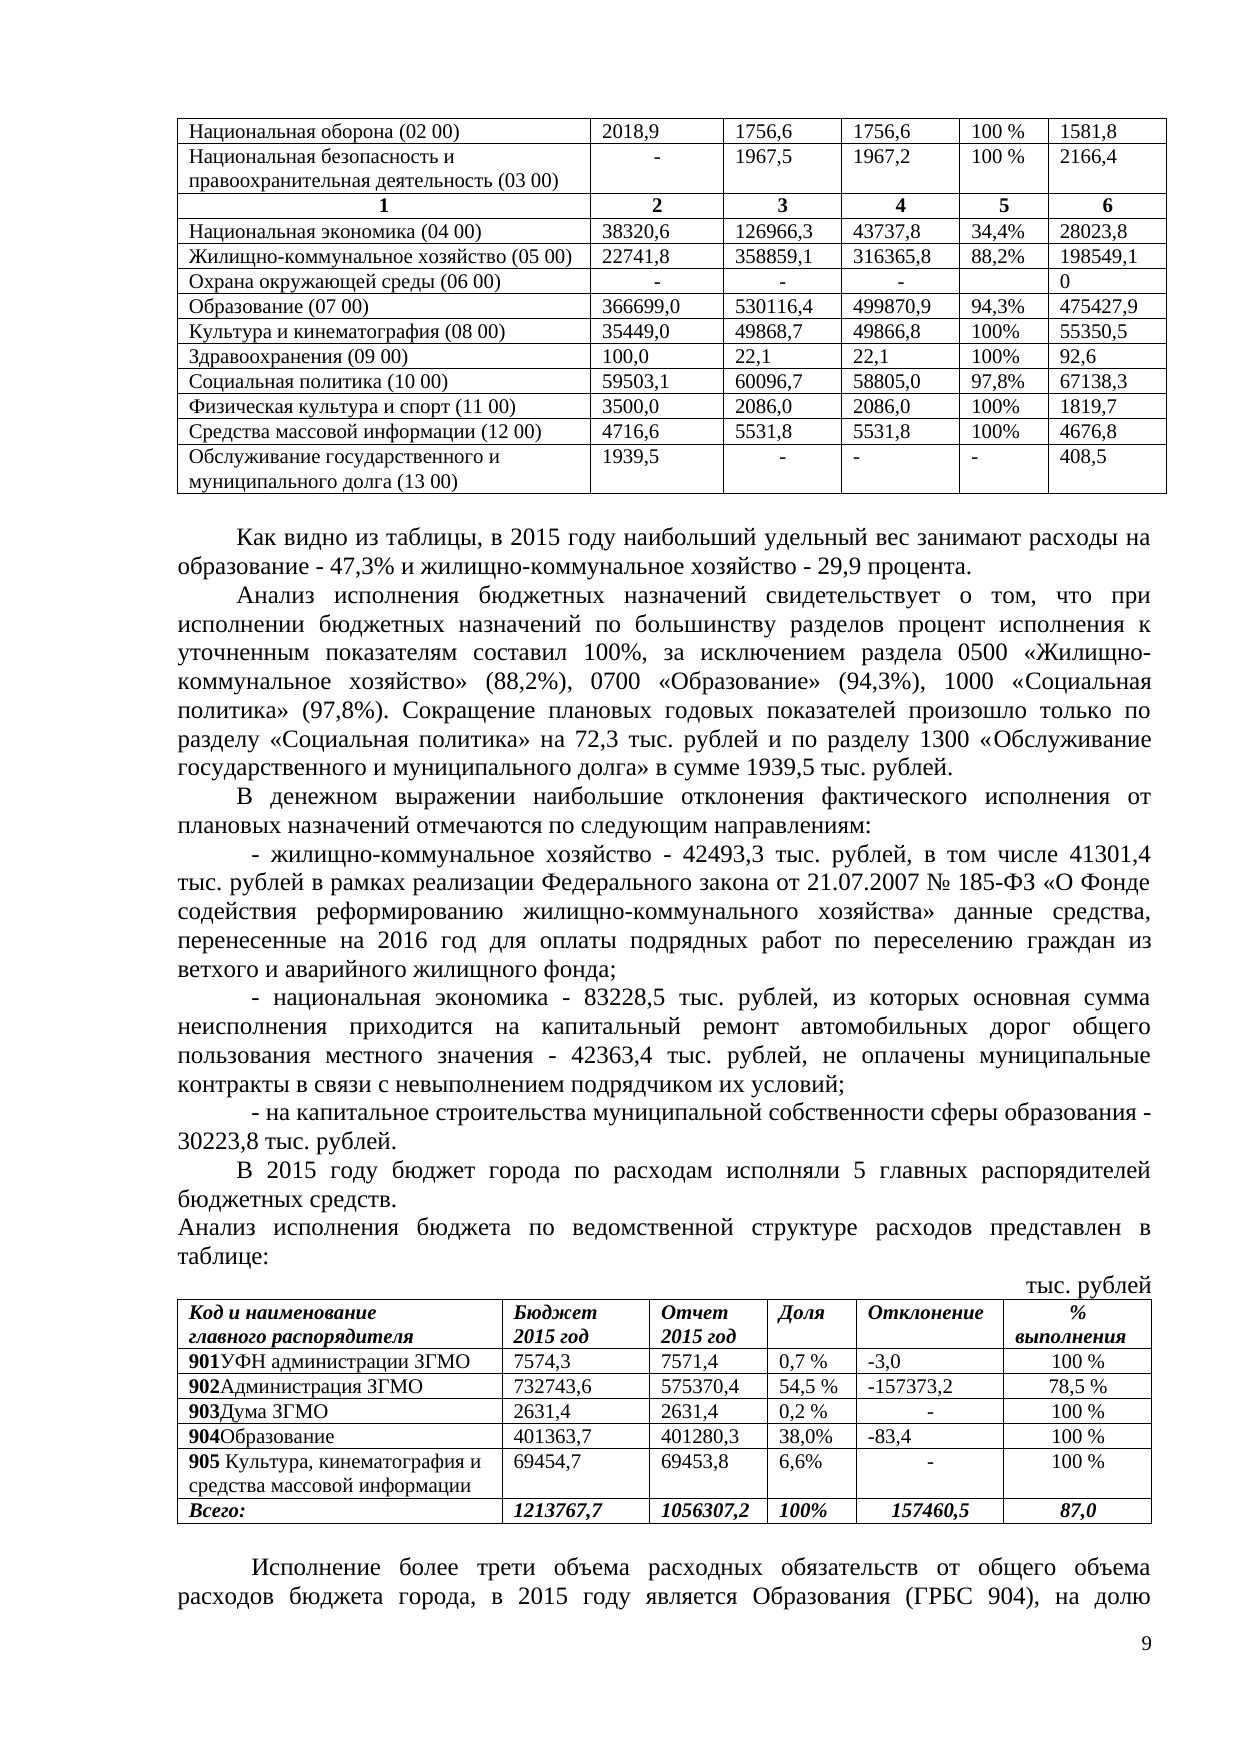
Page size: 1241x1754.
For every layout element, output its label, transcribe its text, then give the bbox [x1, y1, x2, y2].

table_cell 22741,8 [591, 244, 723, 268]
table_cell 499870,9 [842, 294, 959, 318]
text В 2015 году бюджет города по расходам исполняли 5 главных распорядителей бюджетных средств. [177, 1155, 1152, 1212]
table_cell 35449,0 [591, 319, 723, 343]
table_cell 88,2% [960, 244, 1048, 268]
table_cell 97,8% [960, 369, 1048, 393]
table_cell 2631,4 [650, 1399, 767, 1423]
table_cell 902Администрация ЗГМО [178, 1374, 502, 1398]
text Как видно из таблицы, в 2015 году наибольший удельный вес занимают расходы на образование - 47,3% и жилищно-коммунальное хозяйство - 29,9 процента. [177, 522, 1152, 580]
table_header Доля [768, 1300, 856, 1348]
table_cell Средства массовой информации (12 00) [178, 419, 590, 443]
table_cell 1939,5 [591, 445, 723, 493]
table_cell - [857, 1449, 1003, 1497]
text тыс. рублей [177, 1270, 1152, 1299]
table_cell 49868,7 [724, 319, 841, 343]
table_cell 59503,1 [591, 369, 723, 393]
text - на капитальное строительства муниципальной собственности сферы образования - 30223,8 тыс. рублей. [177, 1097, 1152, 1155]
table_cell 100 % [1004, 1449, 1151, 1497]
table_cell [960, 269, 1048, 293]
table_cell 366699,0 [591, 294, 723, 318]
table_cell 7571,4 [650, 1349, 767, 1373]
table_cell 100% [960, 419, 1048, 443]
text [177, 1552, 1152, 1610]
table_cell 22,1 [724, 344, 841, 368]
table_cell 100% [960, 319, 1048, 343]
table_header Код и наименование главного распорядителя [178, 1300, 502, 1348]
table_header Отклонение [857, 1300, 1003, 1348]
table_cell Жилищно-коммунальное хозяйство (05 00) [178, 244, 590, 268]
table_cell -157373,2 [857, 1374, 1003, 1398]
text Анализ исполнения бюджетных назначений свидетельствует о том, что при исполнении бюджетных назначений по большинству разделов процент исполнения к уточненным показателям составил 100%, за исключением раздела 0500 «Жилищно-коммунальное хозяйство» (88,2%), 0700 «Образование» (94,3%), 1000 «Социальная политика» (97,8%). Сокращение плановых годовых показателей произошло только по разделу «Социальная политика» на 72,3 тыс. рублей и по разделу 1300 «Обслуживание государственного и муниципального долга» в сумме 1939,5 тыс. рублей. [177, 580, 1152, 781]
table_cell Физическая культура и спорт (11 00) [178, 394, 590, 418]
table_cell 43737,8 [842, 219, 959, 243]
table_cell Культура и кинематография (08 00) [178, 319, 590, 343]
table_cell 5531,8 [724, 419, 841, 443]
table_cell 3 [724, 194, 841, 217]
table_cell 4 [842, 194, 959, 217]
text - жилищно-коммунальное хозяйство - 42493,3 тыс. рублей, в том числе 41301,4 тыс. рублей в рамках реализации Федерального закона от 21.07.2007 № 185-ФЗ «О Фонде содействия реформированию жилищно-коммунального хозяйства» данные средства, перенесенные на 2016 год для оплаты подрядных работ по переселению граждан из ветхого и аварийного жилищного фонда; [177, 839, 1152, 982]
table_cell 5 [960, 194, 1048, 217]
table_cell 69454,7 [503, 1449, 649, 1497]
table_cell 4676,8 [1049, 419, 1166, 443]
table_cell 38,0% [768, 1424, 856, 1448]
text В денежном выражении наибольшие отклонения фактического исполнения от плановых назначений отмечаются по следующим направлениям: [177, 781, 1152, 839]
table_cell 3500,0 [591, 394, 723, 418]
table_cell 100% [960, 394, 1048, 418]
table_cell 901УФН администрации ЗГМО [178, 1349, 502, 1373]
table_cell 408,5 [1049, 445, 1166, 493]
table_cell 1819,7 [1049, 394, 1166, 418]
table_cell 6,6% [768, 1449, 856, 1497]
table_cell 1756,6 [724, 119, 841, 143]
table_cell 87,0 [1004, 1499, 1151, 1522]
table_cell 1756,6 [842, 119, 959, 143]
table_cell 2 [591, 194, 723, 217]
table_cell 34,4% [960, 219, 1048, 243]
table_cell Обслуживание государственного и муниципального долга (13 00) [178, 445, 590, 493]
table_cell 0 [1049, 269, 1166, 293]
table_cell 100 % [960, 119, 1048, 143]
table_cell 38320,6 [591, 219, 723, 243]
table_cell 2166,4 [1049, 144, 1166, 192]
table_cell 100% [960, 344, 1048, 368]
table_cell 316365,8 [842, 244, 959, 268]
table_cell 126966,3 [724, 219, 841, 243]
table_cell 1967,5 [724, 144, 841, 192]
table_cell 1581,8 [1049, 119, 1166, 143]
table_cell 78,5 % [1004, 1374, 1151, 1398]
table_cell 530116,4 [724, 294, 841, 318]
table_cell 7574,3 [503, 1349, 649, 1373]
table_cell 4716,6 [591, 419, 723, 443]
table_cell 100 % [1004, 1349, 1151, 1373]
table_header Отчет 2015 год [650, 1300, 767, 1348]
table_cell 28023,8 [1049, 219, 1166, 243]
table_cell 22,1 [842, 344, 959, 368]
table_cell 904Образование [178, 1424, 502, 1448]
table_cell 2086,0 [724, 394, 841, 418]
table_cell 1213767,7 [503, 1499, 649, 1522]
table_cell 94,3% [960, 294, 1048, 318]
table_cell 0,7 % [768, 1349, 856, 1373]
table_cell -3,0 [857, 1349, 1003, 1373]
text Анализ исполнения бюджета по ведомственной структуре расходов представлен в таблице: [177, 1212, 1152, 1270]
table_cell 1056307,2 [650, 1499, 767, 1522]
table_cell 903Дума ЗГМО [178, 1399, 502, 1423]
table_cell Национальная оборона (02 00) [178, 119, 590, 143]
table_cell Охрана окружающей среды (06 00) [178, 269, 590, 293]
table_cell Здравоохранения (09 00) [178, 344, 590, 368]
table_cell 401280,3 [650, 1424, 767, 1448]
table_cell 100 % [1004, 1424, 1151, 1448]
table_cell Национальная безопасность и правоохранительная деятельность (03 00) [178, 144, 590, 192]
table_cell 49866,8 [842, 319, 959, 343]
table_cell 401363,7 [503, 1424, 649, 1448]
table_cell Образование (07 00) [178, 294, 590, 318]
table_cell 157460,5 [857, 1499, 1003, 1522]
table_cell 60096,7 [724, 369, 841, 393]
table_cell 358859,1 [724, 244, 841, 268]
table_cell 54,5 % [768, 1374, 856, 1398]
table_cell 905 Культура, кинематография и средства массовой информации [178, 1449, 502, 1497]
table_cell Всего: [178, 1499, 502, 1522]
table_cell 100,0 [591, 344, 723, 368]
table_cell 2086,0 [842, 394, 959, 418]
table_cell 58805,0 [842, 369, 959, 393]
table_cell 67138,3 [1049, 369, 1166, 393]
table_cell 92,6 [1049, 344, 1166, 368]
table_cell 55350,5 [1049, 319, 1166, 343]
table_cell - [857, 1399, 1003, 1423]
table_cell 1 [178, 194, 590, 217]
table_header % выполнения [1004, 1300, 1151, 1348]
table_cell 6 [1049, 194, 1166, 217]
table_cell -83,4 [857, 1424, 1003, 1448]
table_cell 0,2 % [768, 1399, 856, 1423]
table_cell 100% [768, 1499, 856, 1522]
table_cell 100 % [960, 144, 1048, 192]
table_cell - [724, 445, 841, 493]
table_cell 69453,8 [650, 1449, 767, 1497]
table_cell - [724, 269, 841, 293]
table_cell 475427,9 [1049, 294, 1166, 318]
table_cell - [960, 445, 1048, 493]
table_cell 575370,4 [650, 1374, 767, 1398]
table_cell 2631,4 [503, 1399, 649, 1423]
table_cell - [842, 269, 959, 293]
table_cell 732743,6 [503, 1374, 649, 1398]
table_cell 1967,2 [842, 144, 959, 192]
table_cell Социальная политика (10 00) [178, 369, 590, 393]
table_cell 100 % [1004, 1399, 1151, 1423]
table_cell - [591, 269, 723, 293]
table_cell - [842, 445, 959, 493]
table_cell - [591, 144, 723, 192]
table_cell 2018,9 [591, 119, 723, 143]
table_header Бюджет 2015 год [503, 1300, 649, 1348]
table_cell Национальная экономика (04 00) [178, 219, 590, 243]
text - национальная экономика - 83228,5 тыс. рублей, из которых основная сумма неисполнения приходится на капитальный ремонт автомобильных дорог общего пользования местного значения - 42363,4 тыс. рублей, не оплачены муниципальные контракты в связи с невыполнением подрядчиком их условий; [177, 982, 1152, 1097]
table_cell 5531,8 [842, 419, 959, 443]
table_cell 198549,1 [1049, 244, 1166, 268]
